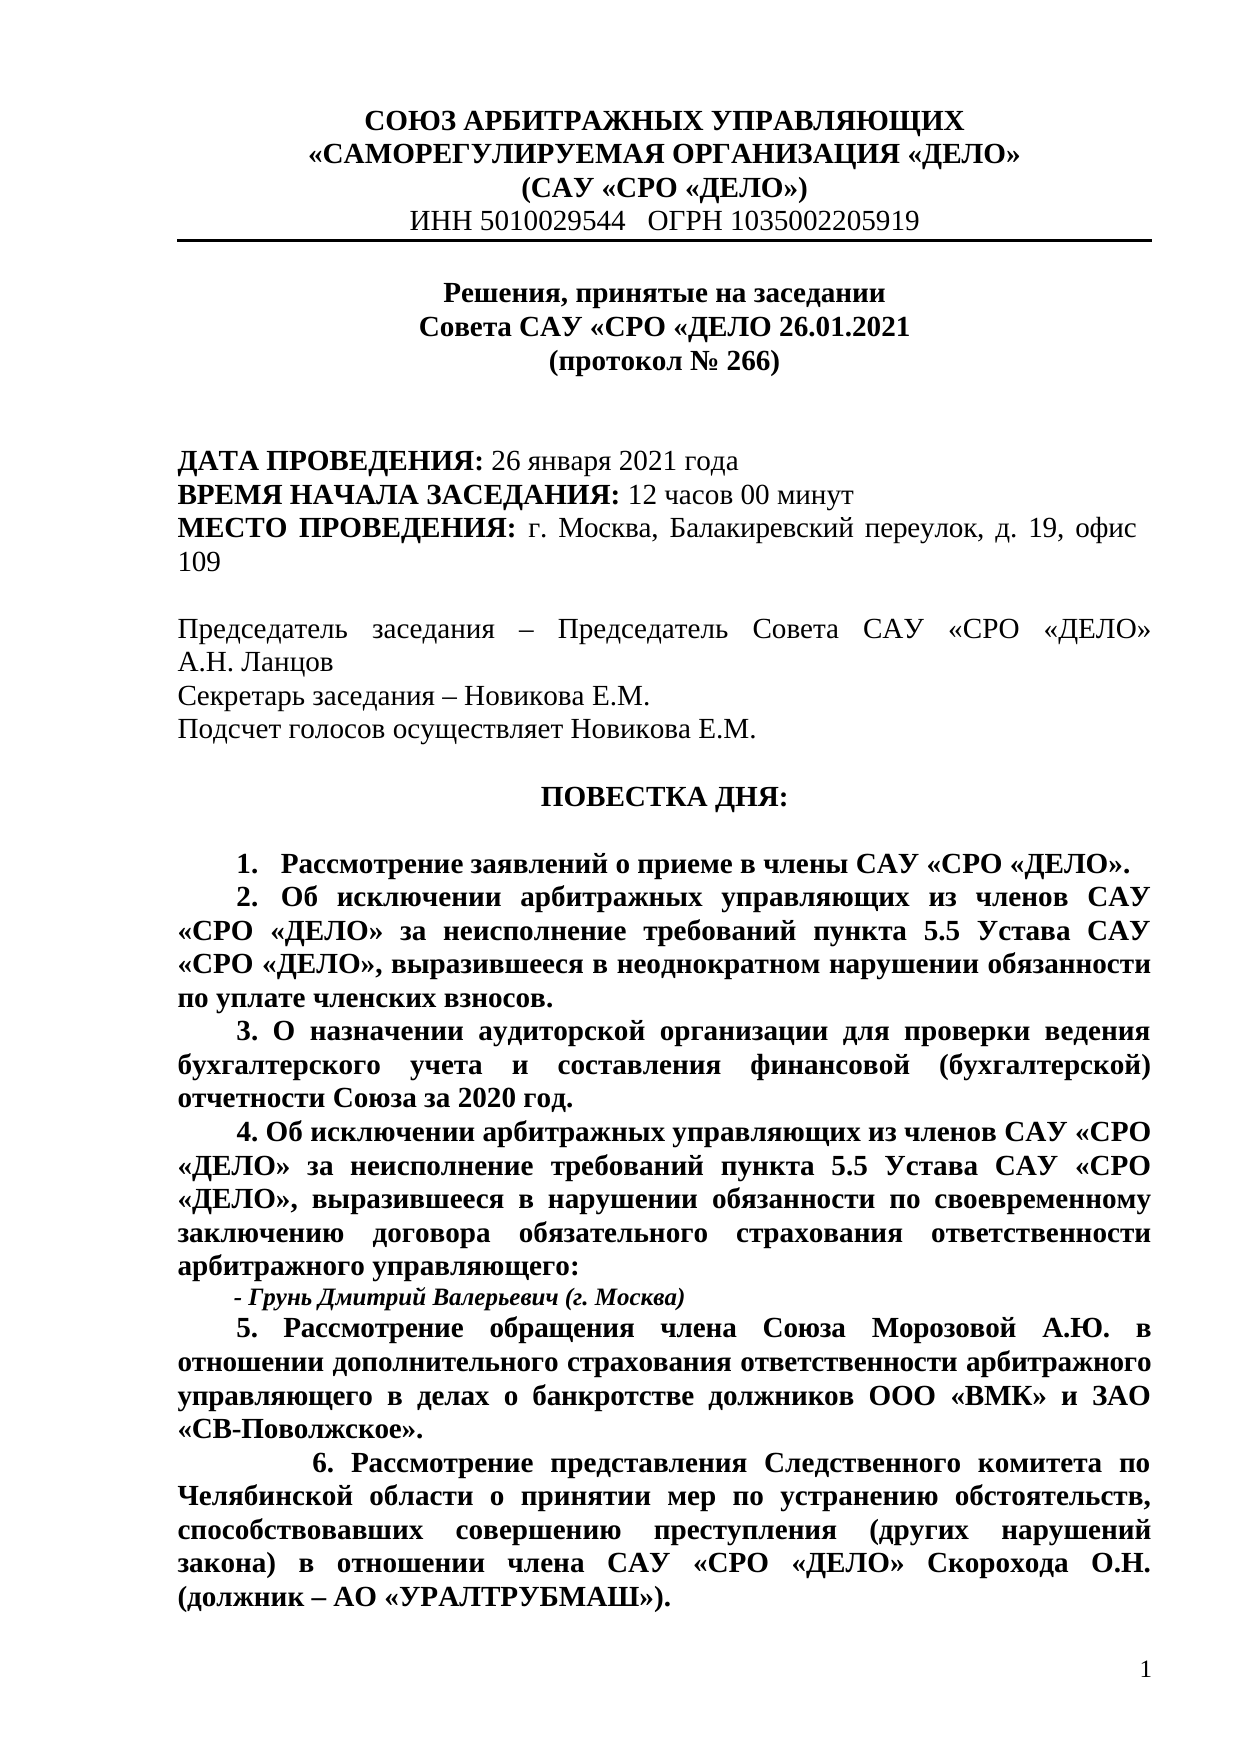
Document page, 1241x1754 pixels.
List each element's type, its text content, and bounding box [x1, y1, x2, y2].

text Председатель заседания – Председатель Совета САУ «СРО «ДЕЛО» А.Н. Ланцов [177, 611, 1152, 678]
text Совета САУ «СРО «ДЕЛО 26.01.2021 [177, 309, 1152, 343]
text МЕСТО ПРОВЕДЕНИЯ: г. Москва, Балакиревский переулок, д. 19, офис 109 [177, 510, 1137, 577]
text (САУ «СРО «ДЕЛО») [177, 170, 1152, 203]
text 4. Об исключении арбитражных управляющих из членов САУ «СРО «ДЕЛО» за неисполнение требований пункта 5.5 Устава САУ «СРО «ДЕЛО», выразившееся в нарушении обязанности по своевременному заключению договора обязательного страхования ответственности арбитражного управляющего: [177, 1114, 1152, 1282]
text «САМОРЕГУЛИРУЕМАЯ ОРГАНИЗАЦИЯ «ДЕЛО» [177, 136, 1152, 170]
text ВРЕМЯ НАЧАЛА ЗАСЕДАНИЯ: 12 часов 00 минут [177, 477, 1137, 510]
text ПОВЕСТКА ДНЯ: [177, 779, 1152, 812]
text (протокол № 266) [177, 343, 1152, 376]
text 5. Рассмотрение обращения члена Союза Морозовой А.Ю. в отношении дополнительного страхования ответственности арбитражного управляющего в делах о банкротстве должников ООО «ВМК» и ЗАО «СВ-Поволжское». [177, 1311, 1152, 1445]
text 3. О назначении аудиторской организации для проверки ведения бухгалтерского учета и составления финансовой (бухгалтерской) отчетности Союза за 2020 год. [177, 1013, 1152, 1114]
text ДАТА ПРОВЕДЕНИЯ: 26 января 2021 года [177, 443, 1137, 477]
text Решения, принятые на заседании [177, 276, 1152, 309]
text ИНН 5010029544 ОГРН 1035002205919 [177, 203, 1152, 239]
text 6. Рассмотрение представления Следственного комитета по Челябинской области о принятии мер по устранению обстоятельств, способствовавших совершению преступления (других нарушений закона) в отношении члена САУ «СРО «ДЕЛО» Скорохода О.Н. (должник – АО «УРАЛТРУБМАШ»). [177, 1445, 1152, 1612]
text Подсчет голосов осуществляет Новикова Е.М. [177, 712, 1152, 745]
text Секретарь заседания – Новикова Е.М. [177, 678, 1152, 712]
list Об исключении арбитражных управляющих из членов САУ «СРО «ДЕЛО» за неисполнение требований пункта 5.5 Устава САУ «СРО «ДЕЛО», выразившееся в неоднократном нарушении обязанности по уплате членских взносов. [177, 879, 1152, 1013]
list Рассмотрение заявлений о приеме в члены САУ «СРО «ДЕЛО». [177, 846, 1152, 879]
text СОЮЗ АРБИТРАЖНЫХ УПРАВЛЯЮЩИХ [177, 103, 1152, 136]
text - Грунь Дмитрий Валерьевич (г. Москва) [177, 1282, 1152, 1311]
